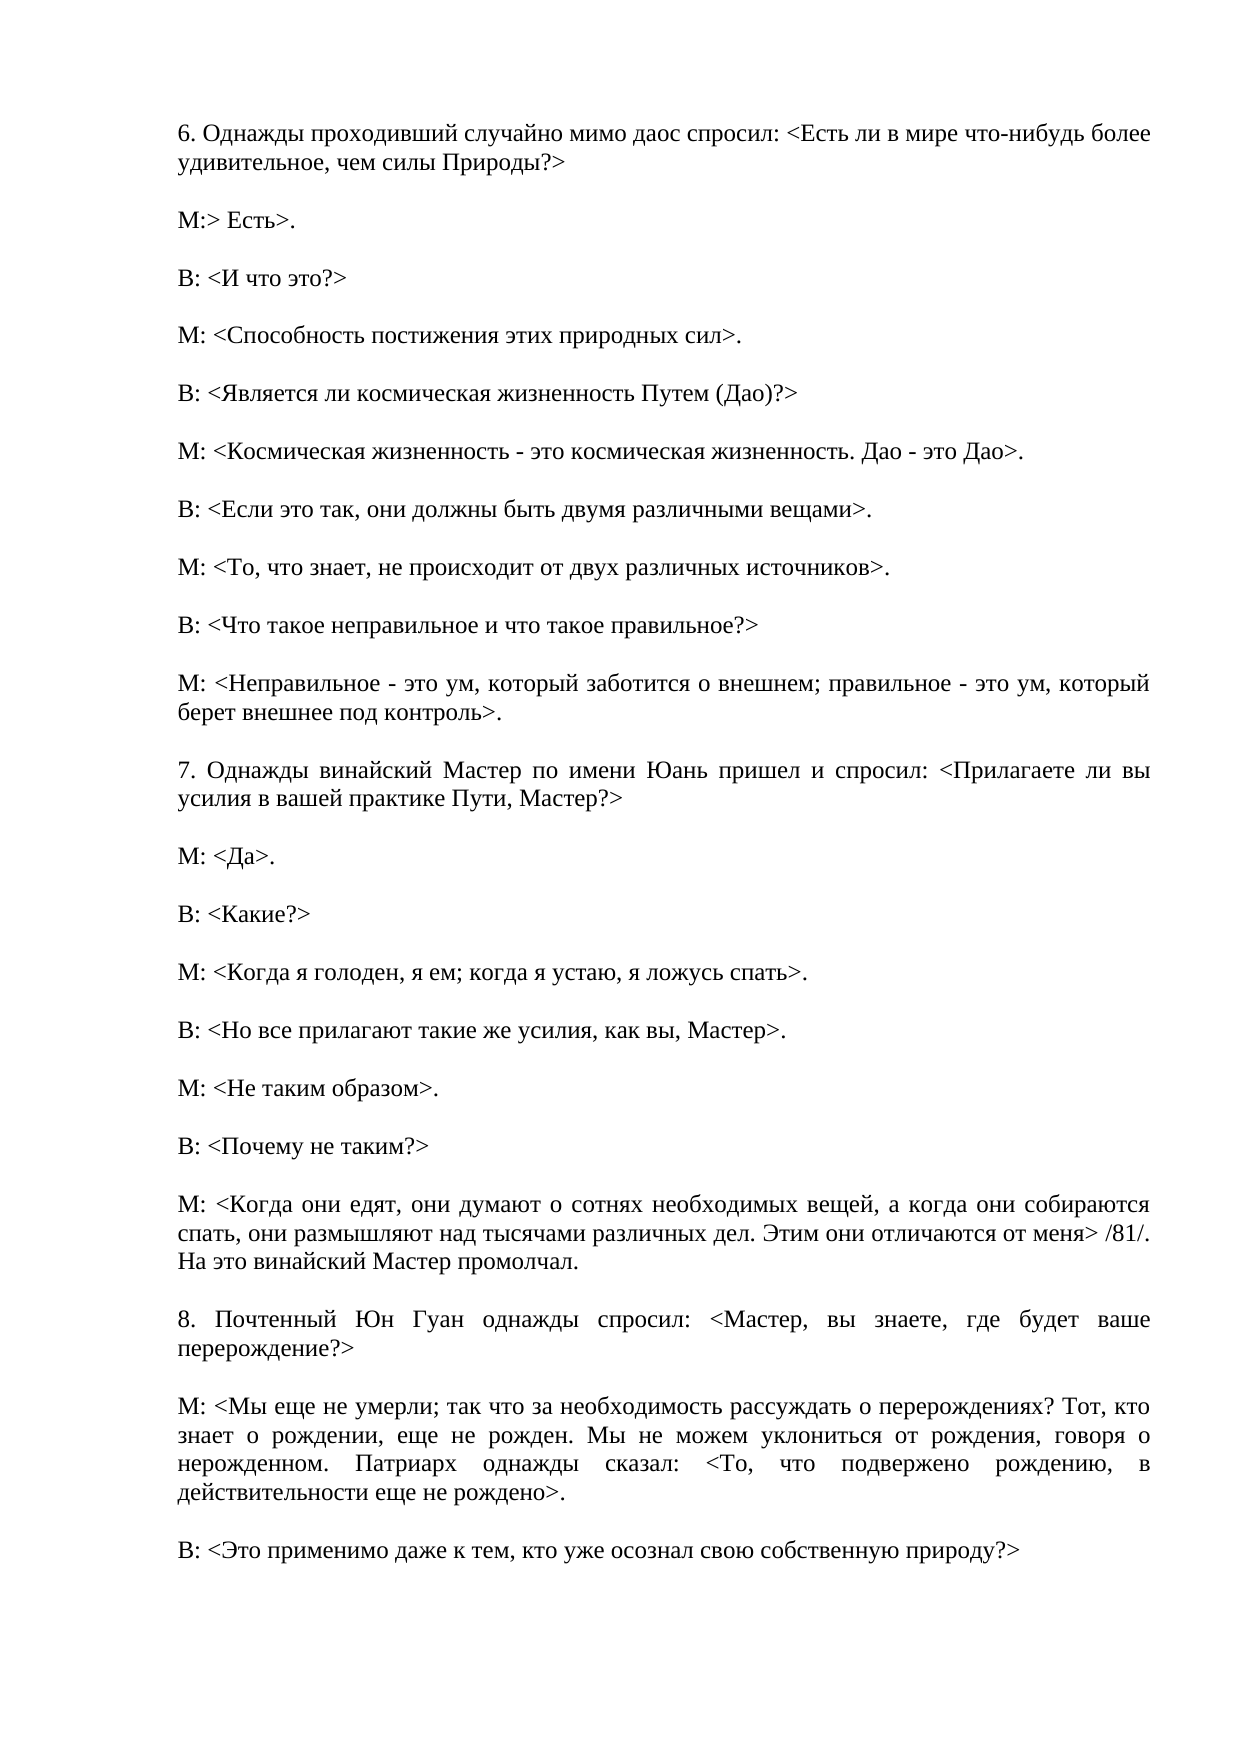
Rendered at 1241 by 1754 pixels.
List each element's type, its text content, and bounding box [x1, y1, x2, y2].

text 7. Однажды винайский Мастер по имени Юань пришел и спросил: <Прилагаете ли вы усилия в вашей практике Пути, Мастер?> [177, 755, 1152, 812]
text В: <Но все прилагают такие же усилия, как вы, Мастер>. [177, 1015, 1152, 1044]
text 6. Однажды проходивший случайно мимо даос спросил: <Есть ли в мире что-нибудь более удивительное, чем силы Природы?> [177, 118, 1152, 176]
text М: <То, что знает, не происходит от двух различных источников>. [177, 552, 1152, 581]
text М:> Есть>. [177, 205, 1152, 233]
text М: <Мы еще не умерли; так что за необходимость рассуждать о перерождениях? Тот, кто знает о рождении, еще не рожден. Мы не можем уклониться от рождения, говоря о нерожденном. Патриарх однажды сказал: <То, что подвержено рождению, в действительности еще не рождено>. [177, 1391, 1152, 1506]
text В: <Это применимо даже к тем, кто уже осознал свою собственную природу?> [177, 1535, 1152, 1564]
text 8. Почтенный Юн Гуан однажды спросил: <Мастер, вы знаете, где будет ваше перерождение?> [177, 1304, 1152, 1362]
text М: <Космическая жизненность - это космическая жизненность. Дао - это Дао>. [177, 436, 1152, 465]
text М: <Когда они едят, они думают о сотнях необходимых вещей, а когда они собираются спать, они размышляют над тысячами различных дел. Этим они отличаются от меня> /81/. На это винайский Мастер промолчал. [177, 1189, 1152, 1275]
text В: <Если это так, они должны быть двумя различными вещами>. [177, 494, 1152, 523]
text М: <Способность постижения этих природных сил>. [177, 321, 1152, 349]
text В: <Что такое неправильное и что такое правильное?> [177, 610, 1152, 639]
text М: <Не таким образом>. [177, 1073, 1152, 1102]
text В: <Является ли космическая жизненность Путем (Дао)?> [177, 378, 1152, 407]
text В: <Почему не таким?> [177, 1131, 1152, 1160]
text В: <Какие?> [177, 899, 1152, 928]
text М: <Неправильное - это ум, который заботится о внешнем; правильное - это ум, который берет внешнее под контроль>. [177, 668, 1152, 726]
text В: <И что это?> [177, 263, 1152, 291]
text М: <Да>. [177, 841, 1152, 870]
text М: <Когда я голоден, я ем; когда я устаю, я ложусь спать>. [177, 957, 1152, 986]
